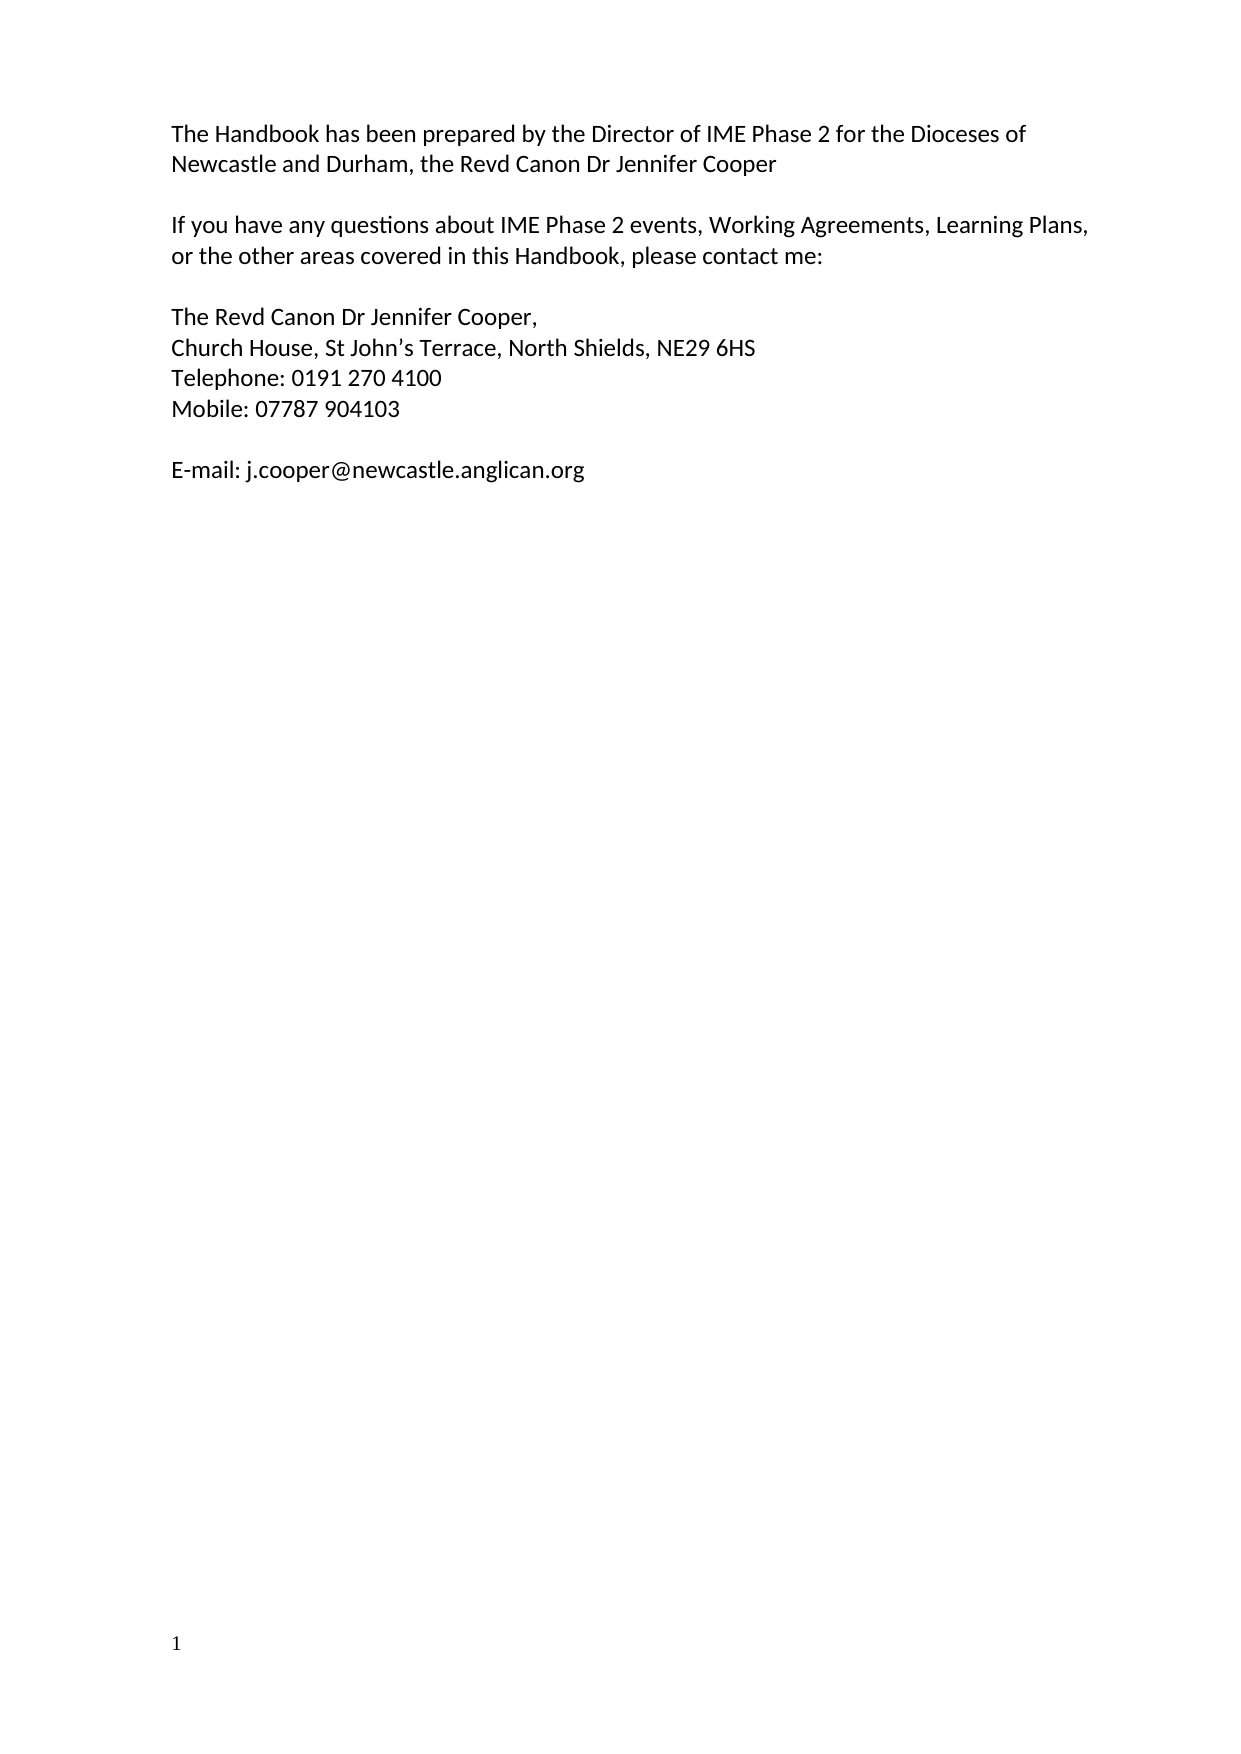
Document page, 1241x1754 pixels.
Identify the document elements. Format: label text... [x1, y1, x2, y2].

text Church House, St John’s Terrace, North Shields, NE29 6HS [171, 332, 1116, 362]
text The Revd Canon Dr Jennifer Cooper, [171, 301, 1116, 332]
text E-mail: j.cooper@newcastle.anglican.org [171, 454, 1116, 484]
text Mobile: 07787 904103 [171, 393, 1116, 423]
text If you have any questions about IME Phase 2 events, Working Agreements, Learning Plans, or the other areas covered in this Handbook, please contact me: [171, 210, 1116, 271]
text The Handbook has been prepared by the Director of IME Phase 2 for the Dioceses of Newcastle and Durham, the Revd Canon Dr Jennifer Cooper [171, 118, 1116, 179]
text Telephone: 0191 270 4100 [171, 362, 1116, 393]
